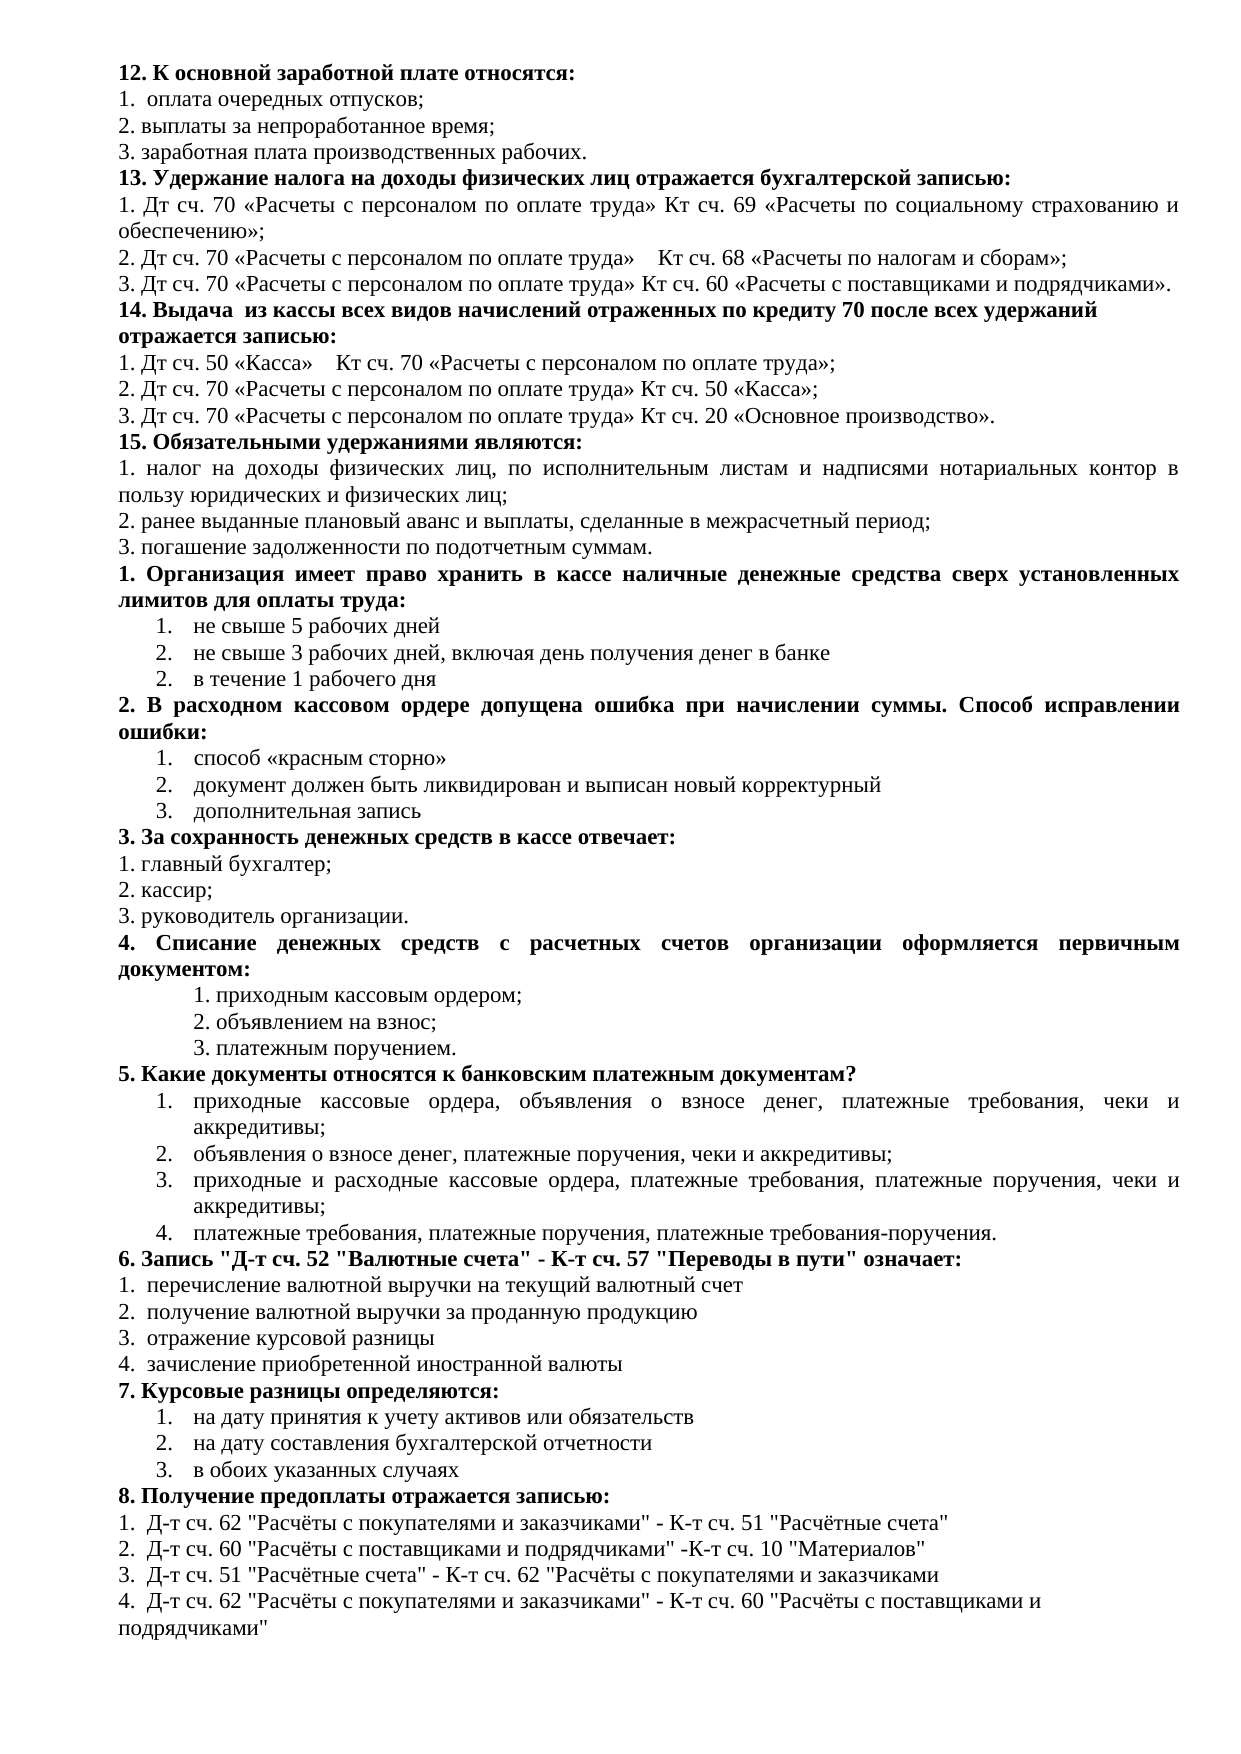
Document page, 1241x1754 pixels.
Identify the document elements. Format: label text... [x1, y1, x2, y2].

list дополнительная запись [156, 797, 1181, 823]
text 1. оплата очередных отпусков; [118, 85, 1181, 112]
text 2. выплаты за непроработанное время; [118, 112, 1181, 138]
text 2. Дт сч. 70 «Расчеты с персоналом по оплате труда» Кт сч. 68 «Расчеты по налогам и сборам»; [118, 243, 1181, 270]
text 2. Дт сч. 70 «Расчеты с персоналом по оплате труда» Кт сч. 50 «Касса»; [118, 375, 1181, 402]
text 3. отражение курсовой разницы [118, 1324, 1181, 1350]
text 14. Выдача из кассы всех видов начислений отраженных по кредиту 70 после всех удержаний отражается записью: [118, 296, 1181, 349]
list документ должен быть ликвидирован и выписан новый корректурный [156, 771, 1181, 797]
text 2. кассир; [118, 876, 1181, 902]
text 2. Д-т сч. 60 "Расчёты с поставщиками и подрядчиками" -К-т сч. 10 "Материалов" [118, 1535, 1181, 1561]
list платежные требования, платежные поручения, платежные требования-поручения. [156, 1219, 1181, 1245]
text 1. Дт сч. 50 «Касса» Кт сч. 70 «Расчеты с персоналом по оплате труда»; [118, 349, 1181, 375]
text 1. перечисление валютной выручки на текущий валютный счет [118, 1271, 1181, 1298]
text 12. К основной заработной плате относятся: [118, 59, 1181, 85]
text 13. Удержание налога на доходы физических лиц отражается бухгалтерской записью: [118, 164, 1181, 191]
list приходные кассовые ордера, объявления о взносе денег, платежные требования, чеки и аккредитивы; [156, 1087, 1181, 1139]
list не свыше 3 рабочих дней, включая день получения денег в банке [155, 639, 1181, 665]
text 2. получение валютной выручки за проданную продукцию [118, 1298, 1181, 1324]
list в течение 1 рабочего дня [156, 665, 1181, 692]
text 1. Дт сч. 70 «Расчеты с персоналом по оплате труда» Кт сч. 69 «Расчеты по социальному страхованию и обеспечению»; [118, 191, 1181, 243]
text 3. погашение задолженности по подотчетным суммам. [118, 533, 1181, 560]
text 6. Запись "Д-т сч. 52 "Валютные счета" - К-т сч. 57 "Переводы в пути" означает: [118, 1245, 1181, 1271]
text 3. платежным поручением. [118, 1034, 1181, 1061]
text 3. руководитель организации. [118, 902, 1181, 929]
text 7. Курсовые разницы определяются: [118, 1377, 1181, 1403]
text 3. заработная плата производственных рабочих. [118, 138, 1181, 164]
text 1. приходным кассовым ордером; [118, 981, 1181, 1008]
text 1. налог на доходы физических лиц, по исполнительным листам и надписями нотариальных контор в пользу юридических и физических лиц; [118, 454, 1181, 507]
text 1. Организация имеет право хранить в кассе наличные денежные средства сверх установленных лимитов для оплаты труда: [118, 560, 1181, 612]
text 8. Получение предоплаты отражается записью: [118, 1482, 1181, 1508]
list на дату принятия к учету активов или обязательств [156, 1403, 1181, 1429]
text 2. В расходном кассовом ордере допущена ошибка при начислении суммы. Способ исправлении ошибки: [118, 692, 1181, 744]
list приходные и расходные кассовые ордера, платежные требования, платежные поручения, чеки и аккредитивы; [156, 1166, 1181, 1219]
text 3. Дт сч. 70 «Расчеты с персоналом по оплате труда» Кт сч. 60 «Расчеты с поставщиками и подрядчиками». [118, 270, 1181, 296]
text 5. Какие документы относятся к банковским платежным документам? [118, 1061, 1181, 1087]
text 3. За сохранность денежных средств в кассе отвечает: [118, 823, 1181, 850]
text 2. ранее выданные плановый аванс и выплаты, сделанные в межрасчетный период; [118, 507, 1181, 533]
text 2. объявлением на взнос; [118, 1008, 1181, 1034]
list не свыше 5 рабочих дней [155, 612, 1181, 639]
text 15. Обязательными удержаниями являются: [118, 428, 1181, 454]
text 1. Д-т сч. 62 "Расчёты с покупателями и заказчиками" - К-т сч. 51 "Расчётные счета" [118, 1508, 1181, 1535]
list в обоих указанных случаях [156, 1456, 1181, 1482]
text 4. Д-т сч. 62 "Расчёты с покупателями и заказчиками" - К-т сч. 60 "Расчёты с поставщиками и подрядчиками" [118, 1588, 1181, 1640]
text 4. Списание денежных средств с расчетных счетов организации оформляется первичным документом: [118, 929, 1181, 981]
list способ «красным сторно» [156, 744, 1181, 771]
text 3. Дт сч. 70 «Расчеты с персоналом по оплате труда» Кт сч. 20 «Основное производство». [118, 402, 1181, 428]
text 4. зачисление приобретенной иностранной валюты [118, 1350, 1181, 1377]
text 1. главный бухгалтер; [118, 850, 1181, 876]
list объявления о взносе денег, платежные поручения, чеки и аккредитивы; [156, 1139, 1181, 1166]
list на дату составления бухгалтерской отчетности [156, 1429, 1181, 1456]
text 3. Д-т сч. 51 "Расчётные счета" - К-т сч. 62 "Расчёты с покупателями и заказчиками [118, 1561, 1181, 1588]
